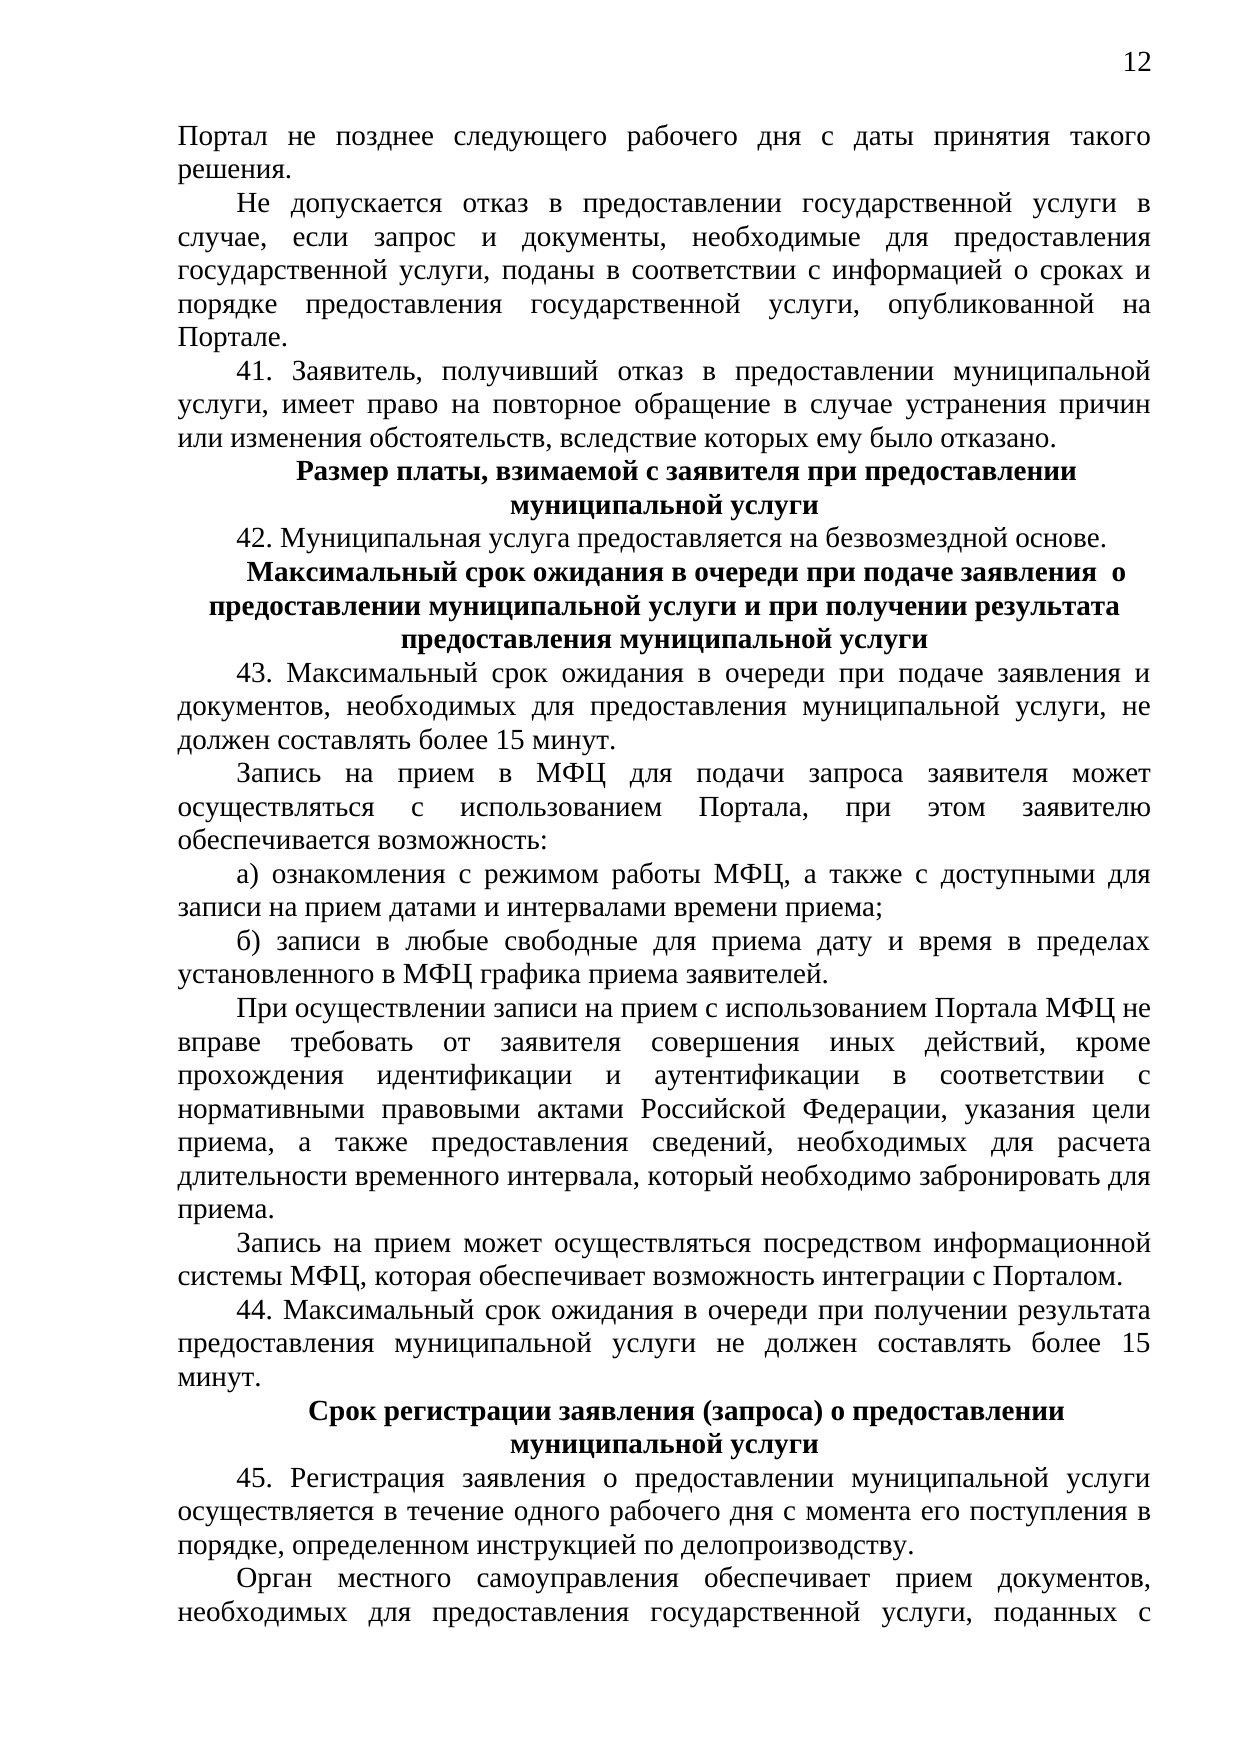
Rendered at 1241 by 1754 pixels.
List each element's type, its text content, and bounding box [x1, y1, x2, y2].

text Не допускается отказ в предоставлении государственной услуги в случае, если запрос и документы, необходимые для предоставления государственной услуги, поданы в соответствии с информацией о сроках и порядке предоставления государственной услуги, опубликованной на Портале. [177, 185, 1152, 353]
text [177, 118, 1152, 185]
text Размер платы, взимаемой с заявителя при предоставлении муниципальной услуги [177, 453, 1152, 521]
text Максимальный срок ожидания в очереди при подаче заявления о предоставлении муниципальной услуги и при получении результата предоставления муниципальной услуги [177, 554, 1152, 655]
text Запись на прием в МФЦ для подачи запроса заявителя может осуществляться с использованием Портала, при этом заявителю обеспечивается возможность: [177, 755, 1152, 856]
text 41. Заявитель, получивший отказ в предоставлении муниципальной услуги, имеет право на повторное обращение в случае устранения причин или изменения обстоятельств, вследствие которых ему было отказано. [177, 353, 1152, 453]
text 42. Муниципальная услуга предоставляется на безвозмездной основе. [177, 521, 1152, 554]
text При осуществлении записи на прием с использованием Портала МФЦ не вправе требовать от заявителя совершения иных действий, кроме прохождения идентификации и аутентификации в соответствии с нормативными правовыми актами Российской Федерации, указания цели приема, а также предоставления сведений, необходимых для расчета длительности временного интервала, который необходимо забронировать для приема. [177, 990, 1152, 1225]
text Запись на прием может осуществляться посредством информационной системы МФЦ, которая обеспечивает возможность интеграции с Порталом. [177, 1225, 1152, 1292]
text 45. Регистрация заявления о предоставлении муниципальной услуги осуществляется в течение одного рабочего дня с момента его поступления в порядке, определенном инструкцией по делопроизводству. [177, 1460, 1152, 1560]
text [177, 1560, 1152, 1627]
text 44. Максимальный срок ожидания в очереди при получении результата предоставления муниципальной услуги не должен составлять более 15 минут. [177, 1292, 1152, 1393]
text б) записи в любые свободные для приема дату и время в пределах установленного в МФЦ графика приема заявителей. [177, 923, 1152, 990]
text 43. Максимальный срок ожидания в очереди при подаче заявления и документов, необходимых для предоставления муниципальной услуги, не должен составлять более 15 минут. [177, 655, 1152, 755]
text Срок регистрации заявления (запроса) о предоставлении муниципальной услуги [177, 1393, 1152, 1460]
text а) ознакомления с режимом работы МФЦ, а также с доступными для записи на прием датами и интервалами времени приема; [177, 856, 1152, 923]
